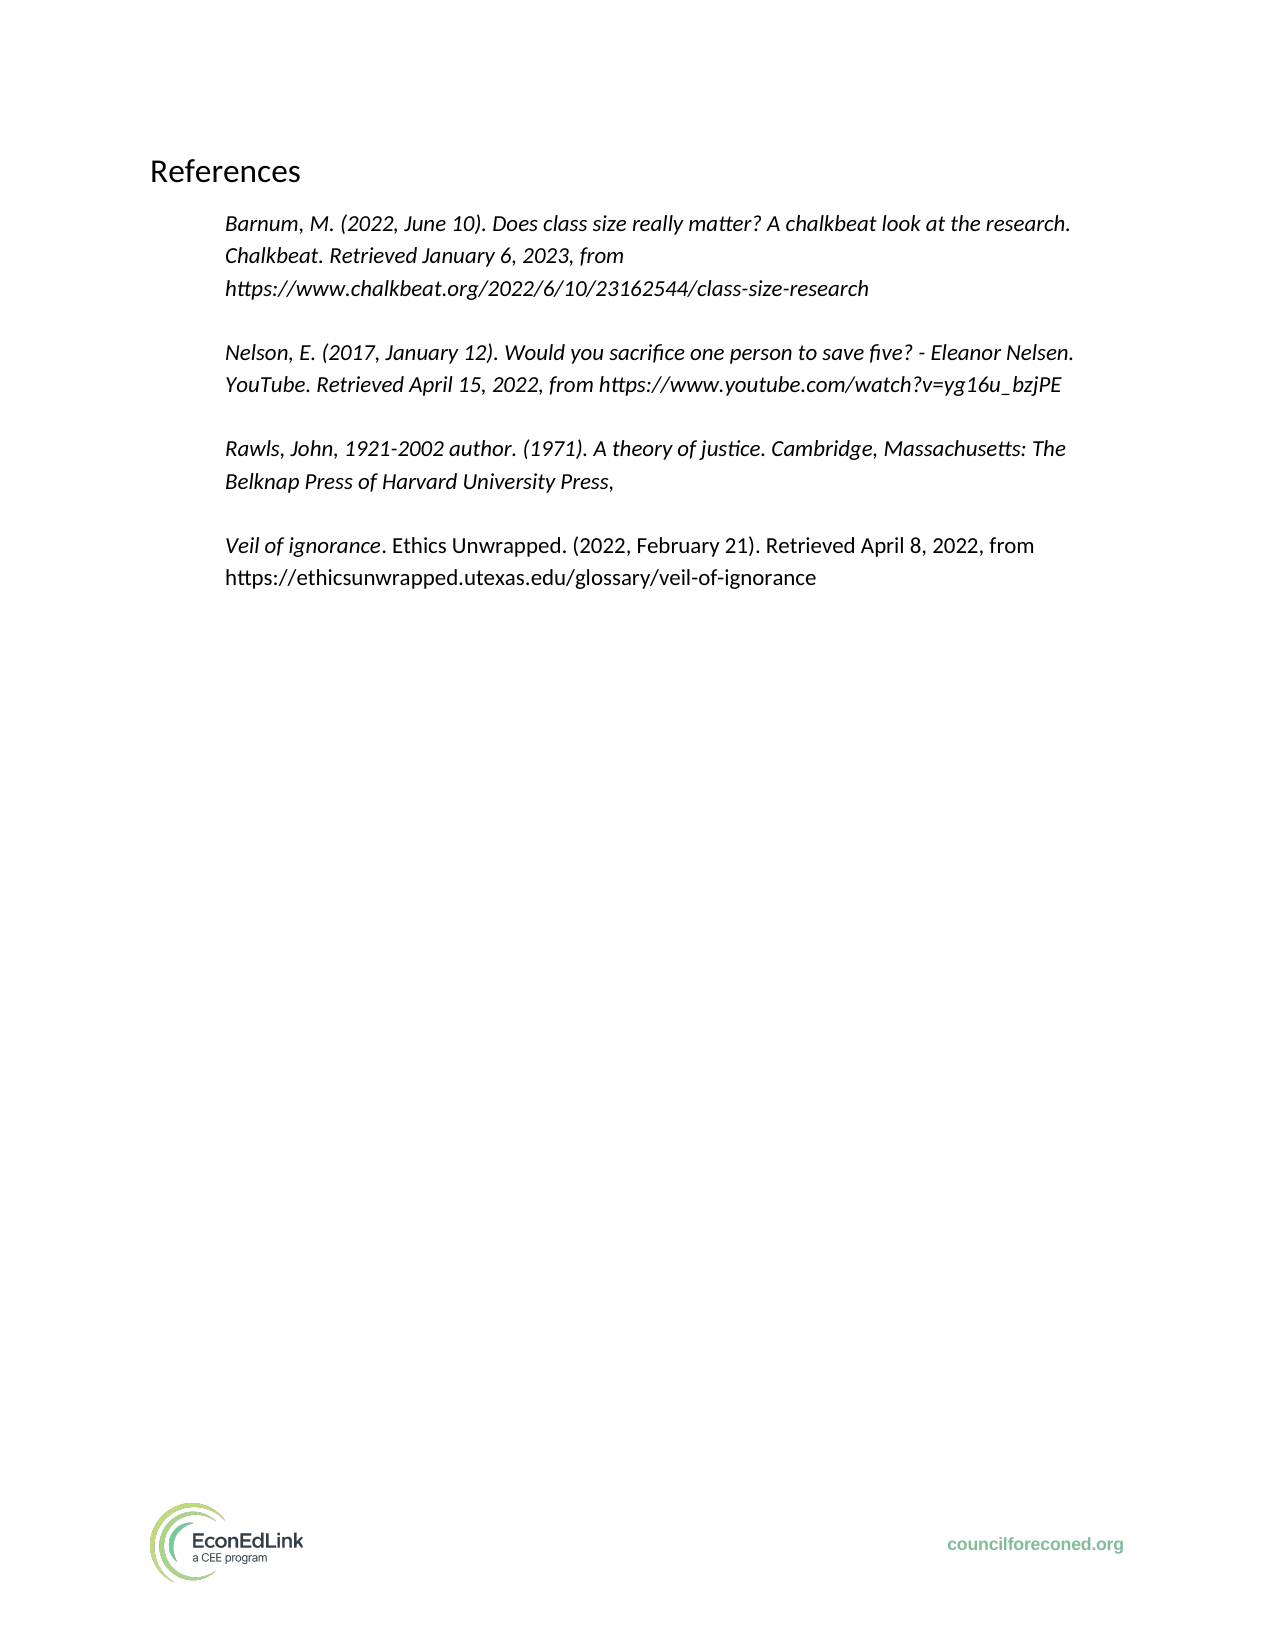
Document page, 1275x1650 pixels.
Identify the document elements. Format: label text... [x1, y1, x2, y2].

text Barnum, M. (2022, June 10). Does class size really matter? A chalkbeat look at the research. Chalkbeat. Retrieved January 6, 2023, from https://www.chalkbeat.org/2022/6/10/23162544/class-size-research Nelson, E. (2017, January 12). Would you sacrifice one person to save five? - Eleanor Nelsen. YouTube. Retrieved April 15, 2022, from https://www.youtube.com/watch?v=yg16u_bzjPE Rawls, John, 1921-2002 author. (1971). A theory of justice. Cambridge, Massachusetts: The Belknap Press of Harvard University Press, Veil of ignorance. Ethics Unwrapped. (2022, February 21). Retrieved April 8, 2022, from https://ethicsunwrapped.utexas.edu/glossary/veil-of-ignorance [225, 209, 1125, 591]
subtitle References [150, 150, 1125, 191]
